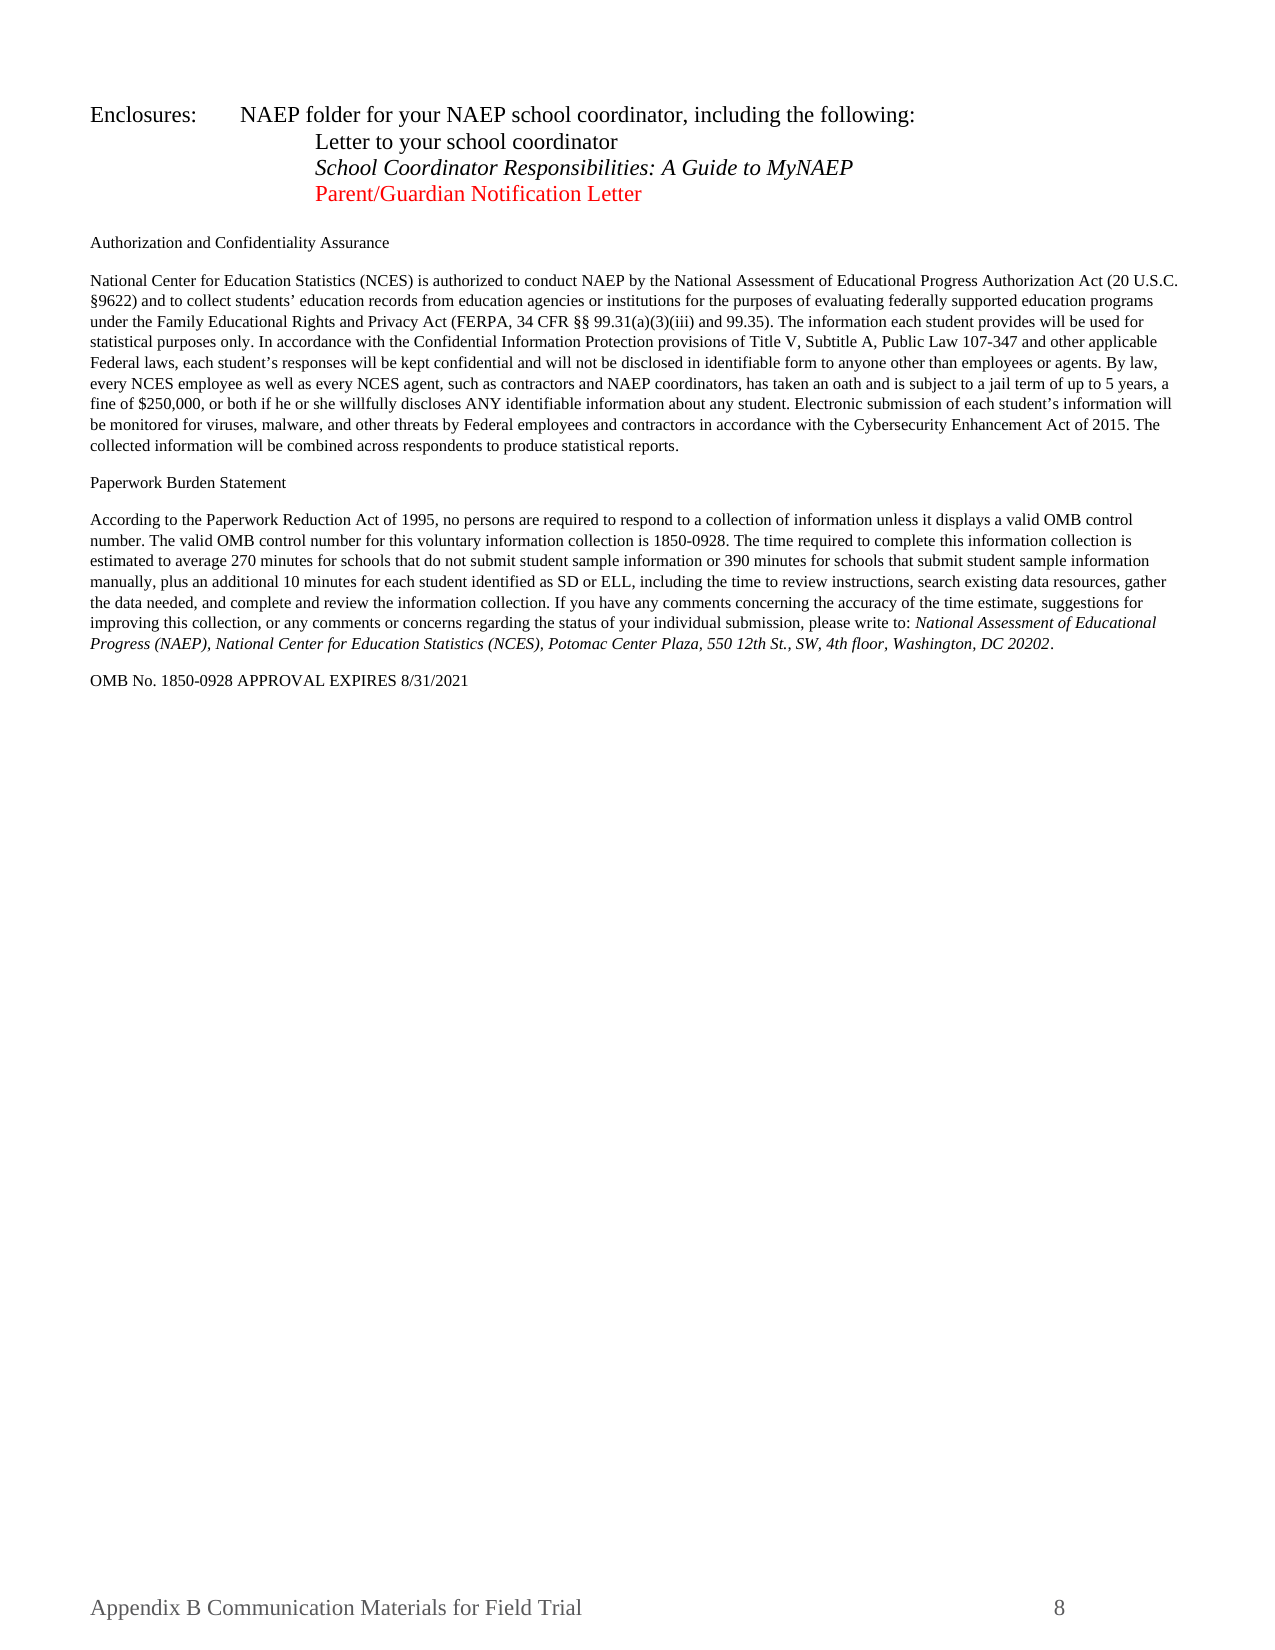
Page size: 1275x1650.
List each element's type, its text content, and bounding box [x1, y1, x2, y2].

text Parent/Guardian Notification Letter [240, 180, 1185, 207]
text Paperwork Burden Statement [90, 473, 1185, 492]
text Enclosures: NAEP folder for your NAEP school coordinator, including the following: [90, 101, 1185, 128]
text Letter to your school coordinator [90, 128, 1185, 154]
text Authorization and Confidentiality Assurance [90, 233, 1185, 252]
text According to the Paperwork Reduction Act of 1995, no persons are required to respond to a collection of information unless it displays a valid OMB control number. The valid OMB control number for this voluntary information collection is 1850-0928. The time required to complete this information collection is estimated to average 270 minutes for schools that do not submit student sample information or 390 minutes for schools that submit student sample information manually, plus an additional 10 minutes for each student identified as SD or ELL, including the time to review instructions, search existing data resources, gather the data needed, and complete and review the information collection. If you have any comments concerning the accuracy of the time estimate, suggestions for improving this collection, or any comments or concerns regarding the status of your individual submission, please write to: National Assessment of Educational Progress (NAEP), National Center for Education Statistics (NCES), Potomac Center Plaza, 550 12th St., SW, 4th floor, Washington, DC 20202. [90, 510, 1185, 653]
text School Coordinator Responsibilities: A Guide to MyNAEP [90, 154, 1185, 180]
text National Center for Education Statistics (NCES) is authorized to conduct NAEP by the National Assessment of Educational Progress Authorization Act (20 U.S.C. §9622) and to collect students’ education records from education agencies or institutions for the purposes of evaluating federally supported education programs under the Family Educational Rights and Privacy Act (FERPA, 34 CFR §§ 99.31(a)(3)(iii) and 99.35). The information each student provides will be used for statistical purposes only. In accordance with the Confidential Information Protection provisions of Title V, Subtitle A, Public Law 107-347 and other applicable Federal laws, each student’s responses will be kept confidential and will not be disclosed in identifiable form to anyone other than employees or agents. By law, every NCES employee as well as every NCES agent, such as contractors and NAEP coordinators, has taken an oath and is subject to a jail term of up to 5 years, a fine of $250,000, or both if he or she willfully discloses ANY identifiable information about any student. Electronic submission of each student’s information will be monitored for viruses, malware, and other threats by Federal employees and contractors in accordance with the Cybersecurity Enhancement Act of 2015. The collected information will be combined across respondents to produce statistical reports. [90, 270, 1185, 454]
text OMB No. 1850-0928 APPROVAL EXPIRES 8/31/2021 [90, 671, 1185, 690]
